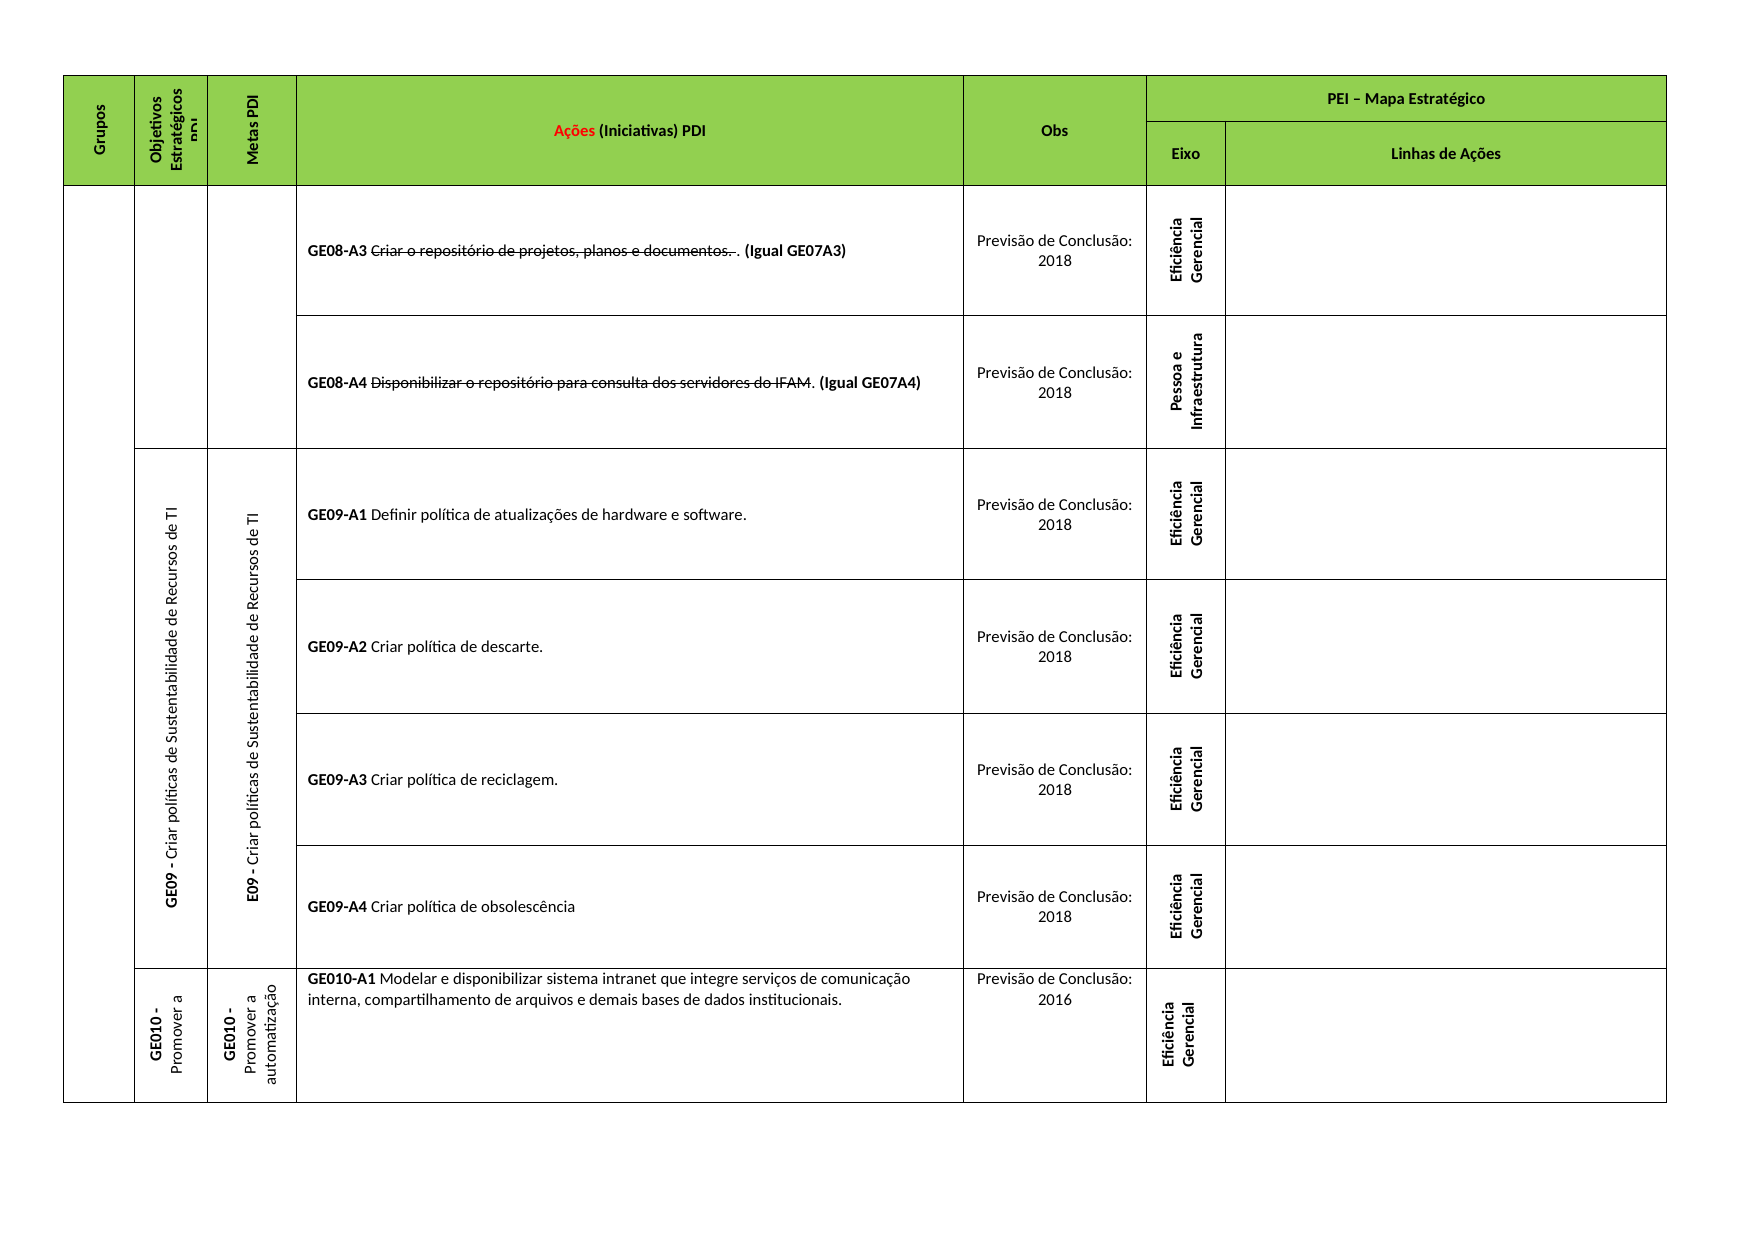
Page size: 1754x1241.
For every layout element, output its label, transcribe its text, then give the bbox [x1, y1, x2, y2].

table_cell Previsão de Conclusão: 2016 [964, 969, 1146, 1102]
table_cell [1226, 186, 1666, 315]
table_header Grupos [64, 76, 134, 185]
table_cell [1226, 449, 1666, 579]
table_header PEI – Mapa Estratégico [1147, 76, 1666, 121]
table_cell Eficiência Gerencial [1147, 186, 1225, 315]
table_cell GE09-A2 Criar política de descarte. [297, 580, 963, 713]
table_cell [1226, 846, 1666, 967]
table_cell GE09 - Criar políticas de Sustentabilidade de Recursos de TI [135, 449, 207, 967]
table_cell Pessoa e Infraestrutura [1147, 316, 1225, 448]
table_cell Previsão de Conclusão: 2018 [964, 449, 1146, 579]
table_cell GE010-A1 Modelar e disponibilizar sistema intranet que integre serviços de comunicação interna, compartilhamento de arquivos e demais bases de dados institucionais. [297, 969, 963, 1102]
table_cell Eficiência Gerencial [1147, 969, 1225, 1102]
table_cell [1226, 580, 1666, 713]
table_cell Previsão de Conclusão: 2018 [964, 316, 1146, 448]
table_cell GE09-A3 Criar política de reciclagem. [297, 714, 963, 845]
table_cell [1226, 316, 1666, 448]
table_cell Eficiência Gerencial [1147, 846, 1225, 967]
table_cell GE08-A3 Criar o repositório de projetos, planos e documentos. . (Igual GE07A3) [297, 186, 963, 315]
table_cell Previsão de Conclusão: 2018 [964, 186, 1146, 315]
table_cell [1226, 969, 1666, 1102]
table_cell Eficiência Gerencial [1147, 449, 1225, 579]
table_header Obs [964, 76, 1146, 185]
table_cell E09 - Criar políticas de Sustentabilidade de Recursos de TI [208, 449, 296, 967]
table_cell GE09-A1 Definir política de atualizações de hardware e software. [297, 449, 963, 579]
table_cell GE08-A4 Disponibilizar o repositório para consulta dos servidores do IFAM. (Igual GE07A4) [297, 316, 963, 448]
table_cell Eficiência Gerencial [1147, 580, 1225, 713]
table_cell [1226, 714, 1666, 845]
table_cell Eficiência Gerencial [1147, 714, 1225, 845]
table_cell GE09-A4 Criar política de obsolescência [297, 846, 963, 967]
table_header Metas PDI [208, 76, 296, 185]
table_cell Previsão de Conclusão: 2018 [964, 714, 1146, 845]
table_header Ações (Iniciativas) PDI [297, 76, 963, 185]
table_cell Previsão de Conclusão: 2018 [964, 580, 1146, 713]
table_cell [135, 969, 207, 1102]
table_header Objetivos Estratégicos PDI [135, 76, 207, 185]
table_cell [208, 969, 296, 1102]
table_cell Eixo [1147, 122, 1225, 185]
table_cell Linhas de Ações [1226, 122, 1666, 185]
table_cell Previsão de Conclusão: 2018 [964, 846, 1146, 967]
